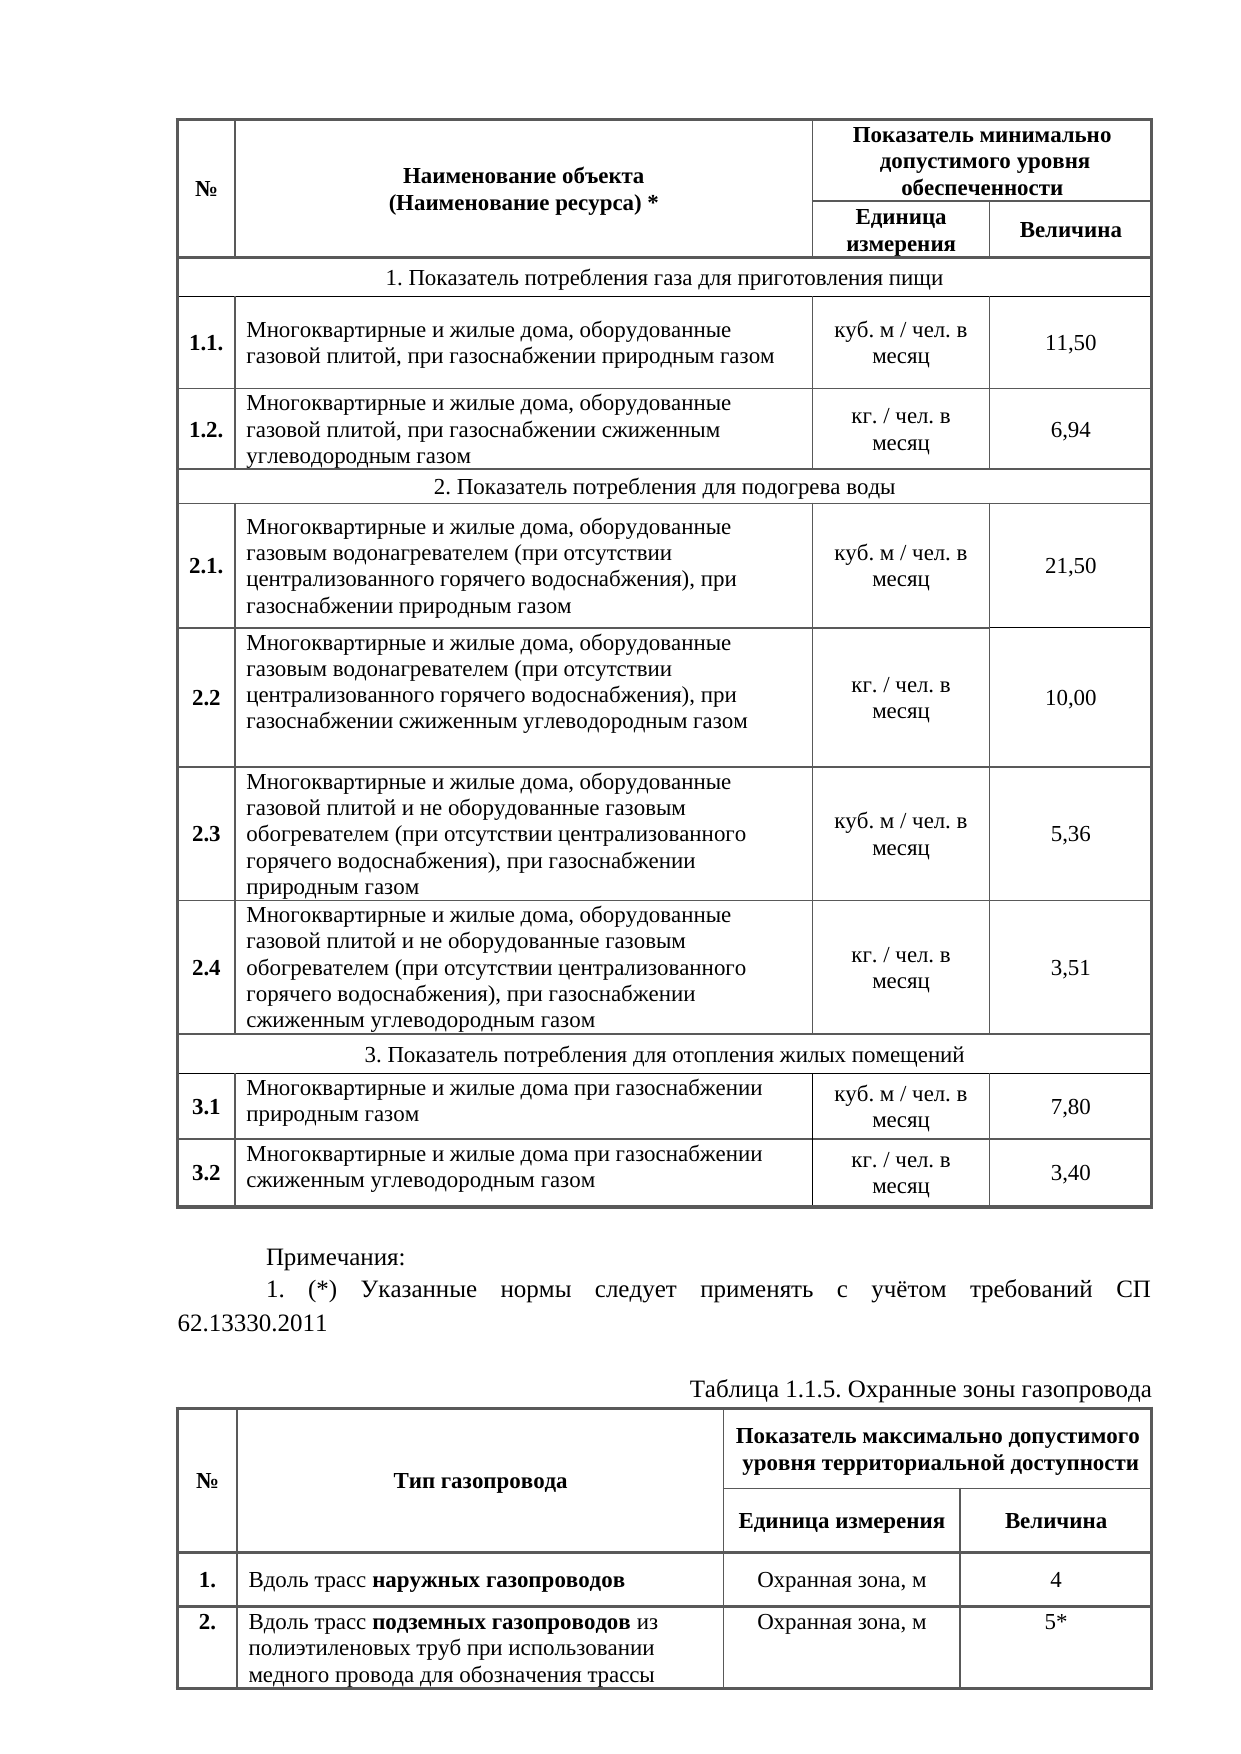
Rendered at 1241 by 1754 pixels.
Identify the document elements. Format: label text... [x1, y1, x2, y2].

table_cell 1. [179, 1554, 236, 1605]
table_cell кг. / чел. в месяц [813, 1140, 989, 1205]
table_cell 1. Показатель потребления газа для приготовления пищи [179, 259, 1150, 296]
table_cell 3,51 [990, 901, 1150, 1033]
table_cell Охранная зона, м [724, 1608, 959, 1687]
table_cell 2.4 [179, 901, 234, 1033]
table_cell 5* [961, 1608, 1150, 1687]
table_header № [179, 121, 234, 256]
table_header Показатель максимально допустимого уровня территориальной доступности [724, 1410, 1150, 1488]
table_cell куб. м / чел. в месяц [813, 297, 989, 388]
table_cell кг. / чел. в месяц [813, 901, 989, 1033]
table_cell 2. Показатель потребления для подогрева воды [179, 470, 1150, 502]
table_cell куб. м / чел. в месяц [813, 1074, 989, 1138]
table_header Наименование объекта (Наименование ресурса) * [236, 121, 812, 256]
table_cell 10,00 [990, 628, 1150, 766]
table_cell 7,80 [990, 1074, 1150, 1138]
table_header Показатель минимально допустимого уровня обеспеченности [813, 121, 1150, 200]
table_cell 5,36 [990, 768, 1150, 899]
table_cell 2. [179, 1608, 236, 1687]
table_cell Многоквартирные и жилые дома, оборудованные газовой плитой и не оборудованные газовым обогревателем (при отсутствии централизованного горячего водоснабжения), при газоснабжении сжиженным углеводородным газом [236, 901, 812, 1033]
table_cell кг. / чел. в месяц [813, 629, 989, 766]
table_cell куб. м / чел. в месяц [813, 768, 989, 899]
table_cell Многоквартирные и жилые дома, оборудованные газовым водонагревателем (при отсутствии централизованного горячего водоснабжения), при газоснабжении природным газом [236, 504, 812, 627]
table_cell 1.1. [179, 297, 234, 388]
text 1. (*) Указанные нормы следует применять с учётом требований СП 62.13330.2011 [177, 1274, 1152, 1336]
table_cell Охранная зона, м [724, 1554, 959, 1605]
table_cell 11,50 [990, 297, 1150, 388]
table_cell Величина [961, 1489, 1150, 1551]
table_cell Единица измерения [813, 202, 989, 256]
table_cell Вдоль трасс наружных газопроводов [238, 1554, 723, 1605]
table_cell Величина [990, 202, 1150, 256]
table_cell 3. Показатель потребления для отопления жилых помещений [179, 1035, 1150, 1073]
table_cell Единица измерения [724, 1489, 959, 1551]
text Таблица 1.1.5. Охранные зоны газопровода [177, 1374, 1152, 1402]
table_cell 21,50 [990, 504, 1150, 627]
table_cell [238, 1608, 723, 1687]
table_cell 3.2 [179, 1140, 234, 1205]
table_cell 1.2. [179, 389, 234, 468]
table_cell Многоквартирные и жилые дома при газоснабжении сжиженным углеводородным газом [236, 1140, 812, 1205]
table_cell 6,94 [990, 389, 1150, 468]
table_cell 2.3 [179, 768, 234, 899]
table_cell 2.1. [179, 504, 234, 627]
table_cell кг. / чел. в месяц [813, 389, 989, 468]
table_cell Многоквартирные и жилые дома при газоснабжении природным газом [236, 1074, 812, 1138]
table_cell Многоквартирные и жилые дома, оборудованные газовой плитой, при газоснабжении природным газом [236, 297, 812, 388]
table_cell Многоквартирные и жилые дома, оборудованные газовой плитой, при газоснабжении сжиженным углеводородным газом [236, 389, 812, 468]
table_cell куб. м / чел. в месяц [813, 504, 989, 627]
text Примечания: [177, 1242, 1152, 1270]
table_header Тип газопровода [238, 1410, 723, 1551]
table_cell 2.2 [179, 629, 234, 766]
table_header № [179, 1410, 236, 1551]
table_cell Многоквартирные и жилые дома, оборудованные газовой плитой и не оборудованные газовым обогревателем (при отсутствии централизованного горячего водоснабжения), при газоснабжении природным газом [236, 768, 812, 899]
table_cell 4 [961, 1554, 1150, 1605]
table_cell 3,40 [990, 1140, 1150, 1205]
table_cell Многоквартирные и жилые дома, оборудованные газовым водонагревателем (при отсутствии централизованного горячего водоснабжения), при газоснабжении сжиженным углеводородным газом [236, 629, 812, 766]
table_cell 3.1 [179, 1074, 234, 1138]
